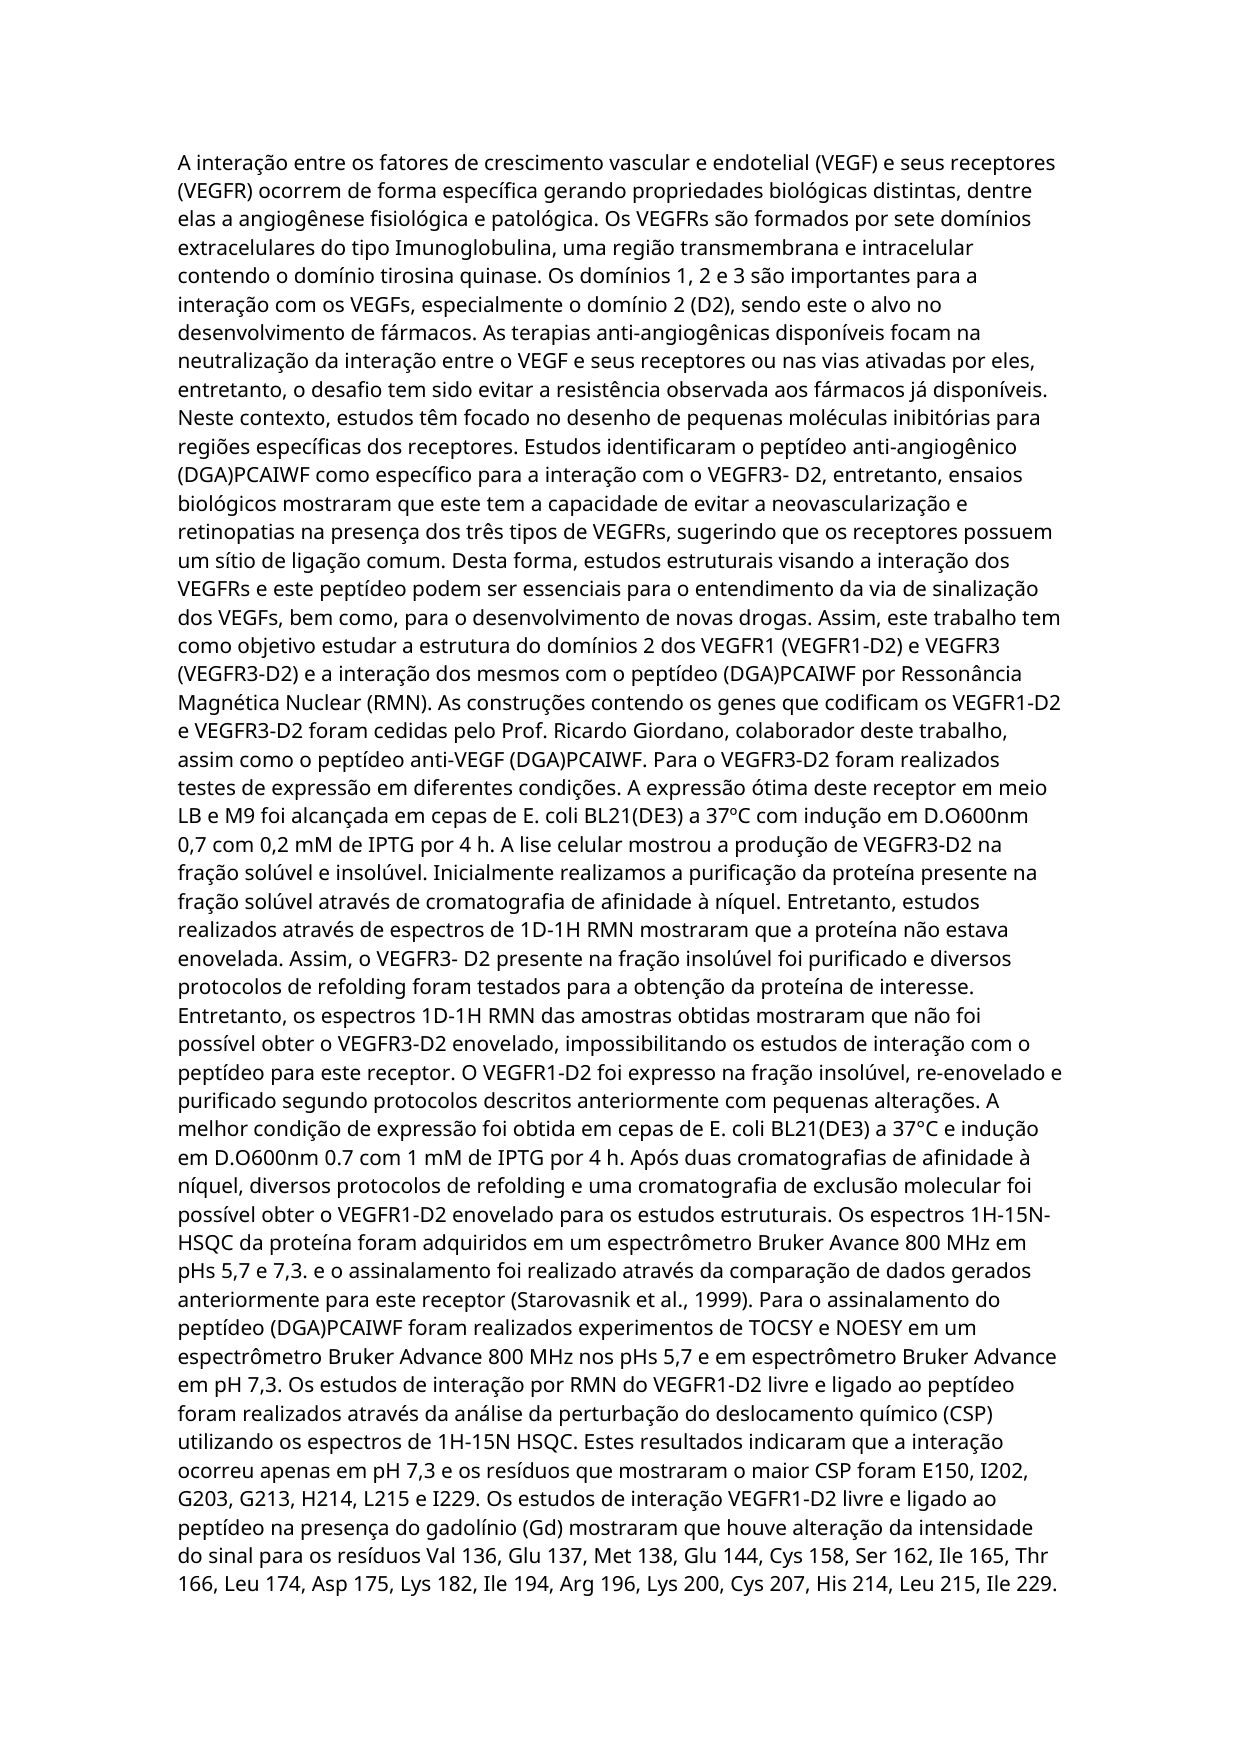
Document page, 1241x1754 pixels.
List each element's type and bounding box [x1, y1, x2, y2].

text [177, 148, 1063, 1598]
